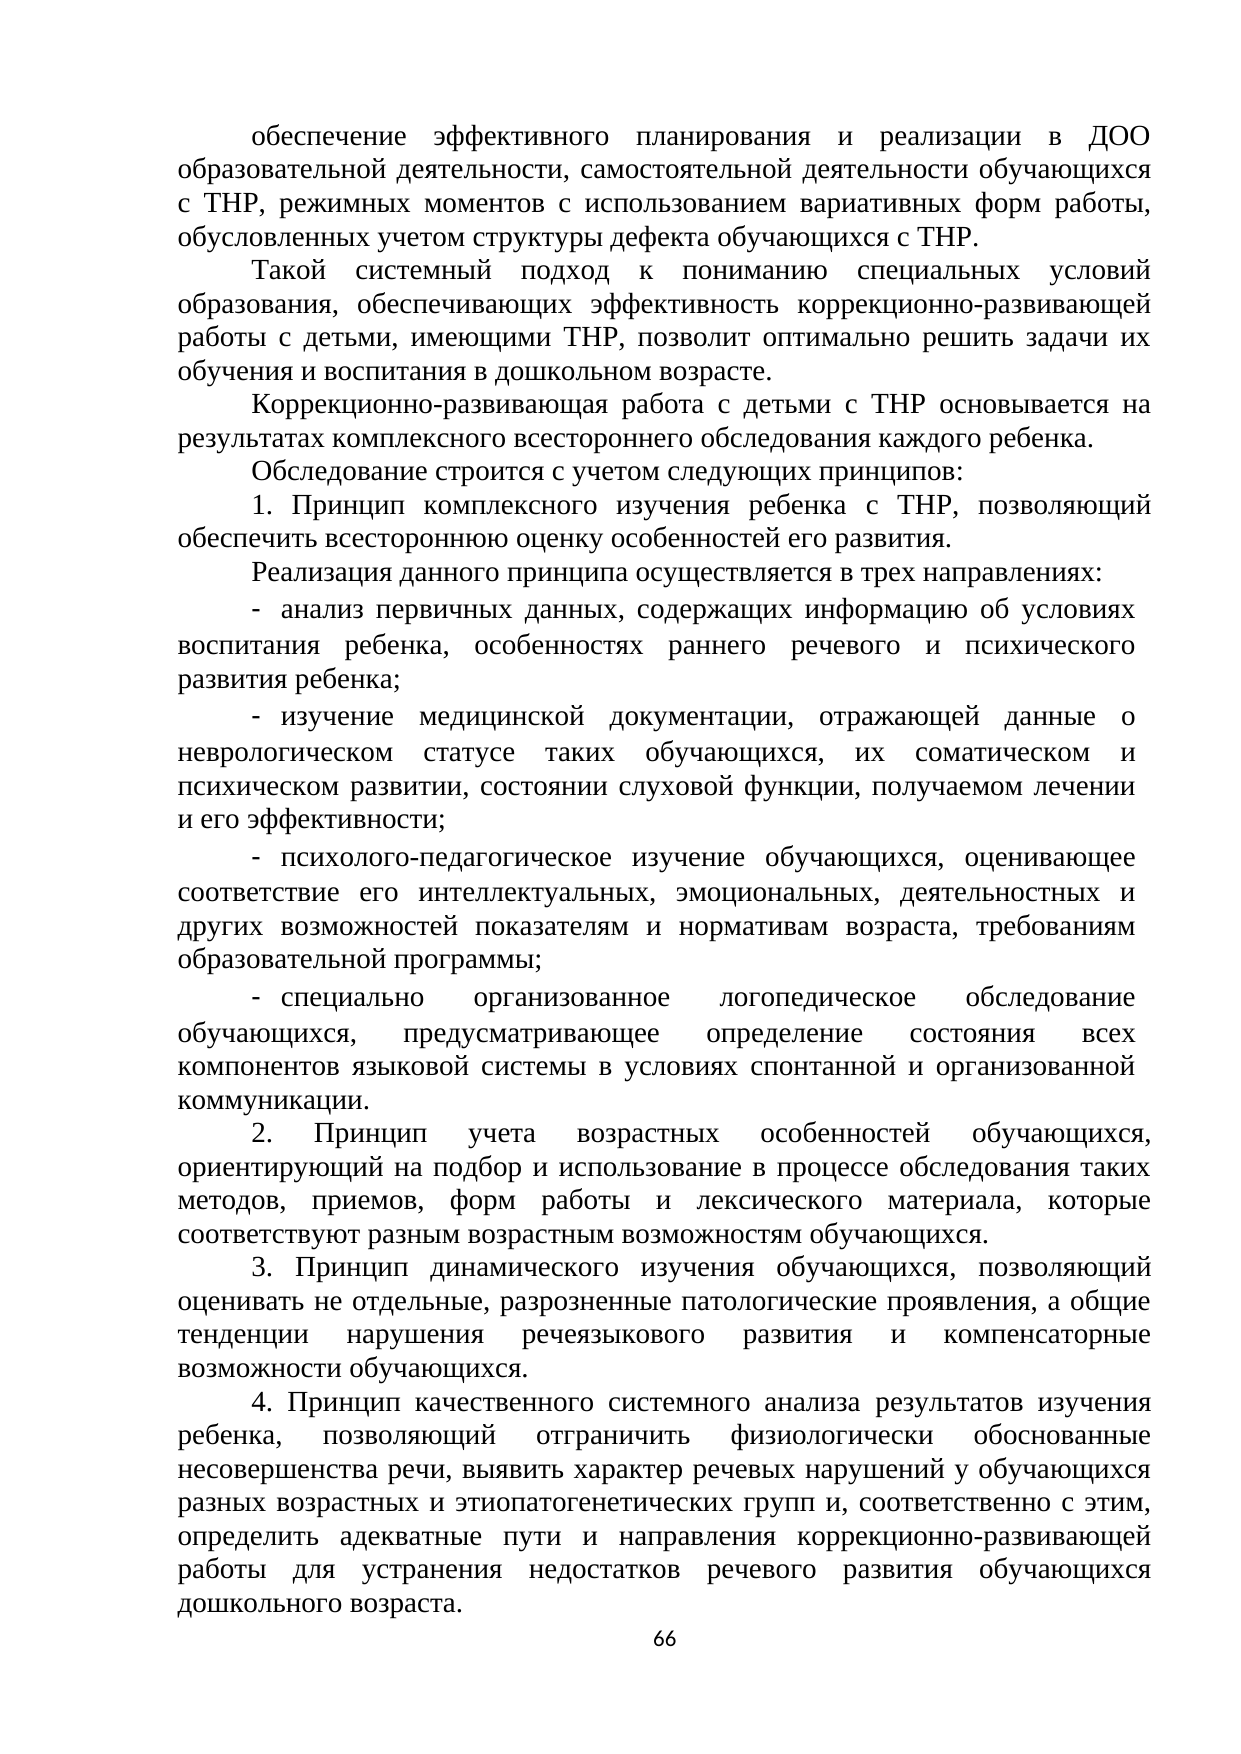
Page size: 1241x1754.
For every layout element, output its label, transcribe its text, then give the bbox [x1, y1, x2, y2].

text 4. Принцип качественного системного анализа результатов изучения ребенка, позволяющий отграничить физиологически обоснованные несовершенства речи, выявить характер речевых нарушений у обучающихся разных возрастных и этиопатогенетических групп и, соответственно с этим, определить адекватные пути и направления коррекционно-развивающей работы для устранения недостатков речевого развития обучающихся дошкольного возраста. [177, 1384, 1152, 1618]
text 1. Принцип комплексного изучения ребенка с ТНР, позволяющий обеспечить всестороннюю оценку особенностей его развития. [177, 487, 1152, 554]
text 2. Принцип учета возрастных особенностей обучающихся, ориентирующий на подбор и использование в процессе обследования таких методов, приемов, форм работы и лексического материала, которые соответствуют разным возрастным возможностям обучающихся. [177, 1115, 1152, 1249]
list анализ первичных данных, содержащих информацию об условиях воспитания ребенка, особенностях раннего речевого и психического развития ребенка; [177, 588, 1136, 694]
list специально организованное логопедическое обследование обучающихся, предусматривающее определение состояния всех компонентов языковой системы в условиях спонтанной и организованной коммуникации. [177, 975, 1136, 1115]
list изучение медицинской документации, отражающей данные о неврологическом статусе таких обучающихся, их соматическом и психическом развитии, состоянии слуховой функции, получаемом лечении и его эффективности; [177, 694, 1136, 835]
text Реализация данного принципа осуществляется в трех направлениях: [177, 554, 1152, 588]
text 3. Принцип динамического изучения обучающихся, позволяющий оценивать не отдельные, разрозненные патологические проявления, а общие тенденции нарушения речеязыкового развития и компенсаторные возможности обучающихся. [177, 1249, 1152, 1384]
text обеспечение эффективного планирования и реализации в ДОО образовательной деятельности, самостоятельной деятельности обучающихся с ТНР, режимных моментов с использованием вариативных форм работы, обусловленных учетом структуры дефекта обучающихся с ТНР. [177, 118, 1152, 252]
text Коррекционно-развивающая работа с детьми с ТНР основывается на результатах комплексного всестороннего обследования каждого ребенка. [177, 386, 1152, 453]
list психолого-педагогическое изучение обучающихся, оценивающее соответствие его интеллектуальных, эмоциональных, деятельностных и других возможностей показателям и нормативам возраста, требованиям образовательной программы; [177, 835, 1136, 975]
text Обследование строится с учетом следующих принципов: [177, 453, 1152, 487]
text Такой системный подход к пониманию специальных условий образования, обеспечивающих эффективность коррекционно-развивающей работы с детьми, имеющими ТНР, позволит оптимально решить задачи их обучения и воспитания в дошкольном возрасте. [177, 252, 1152, 386]
